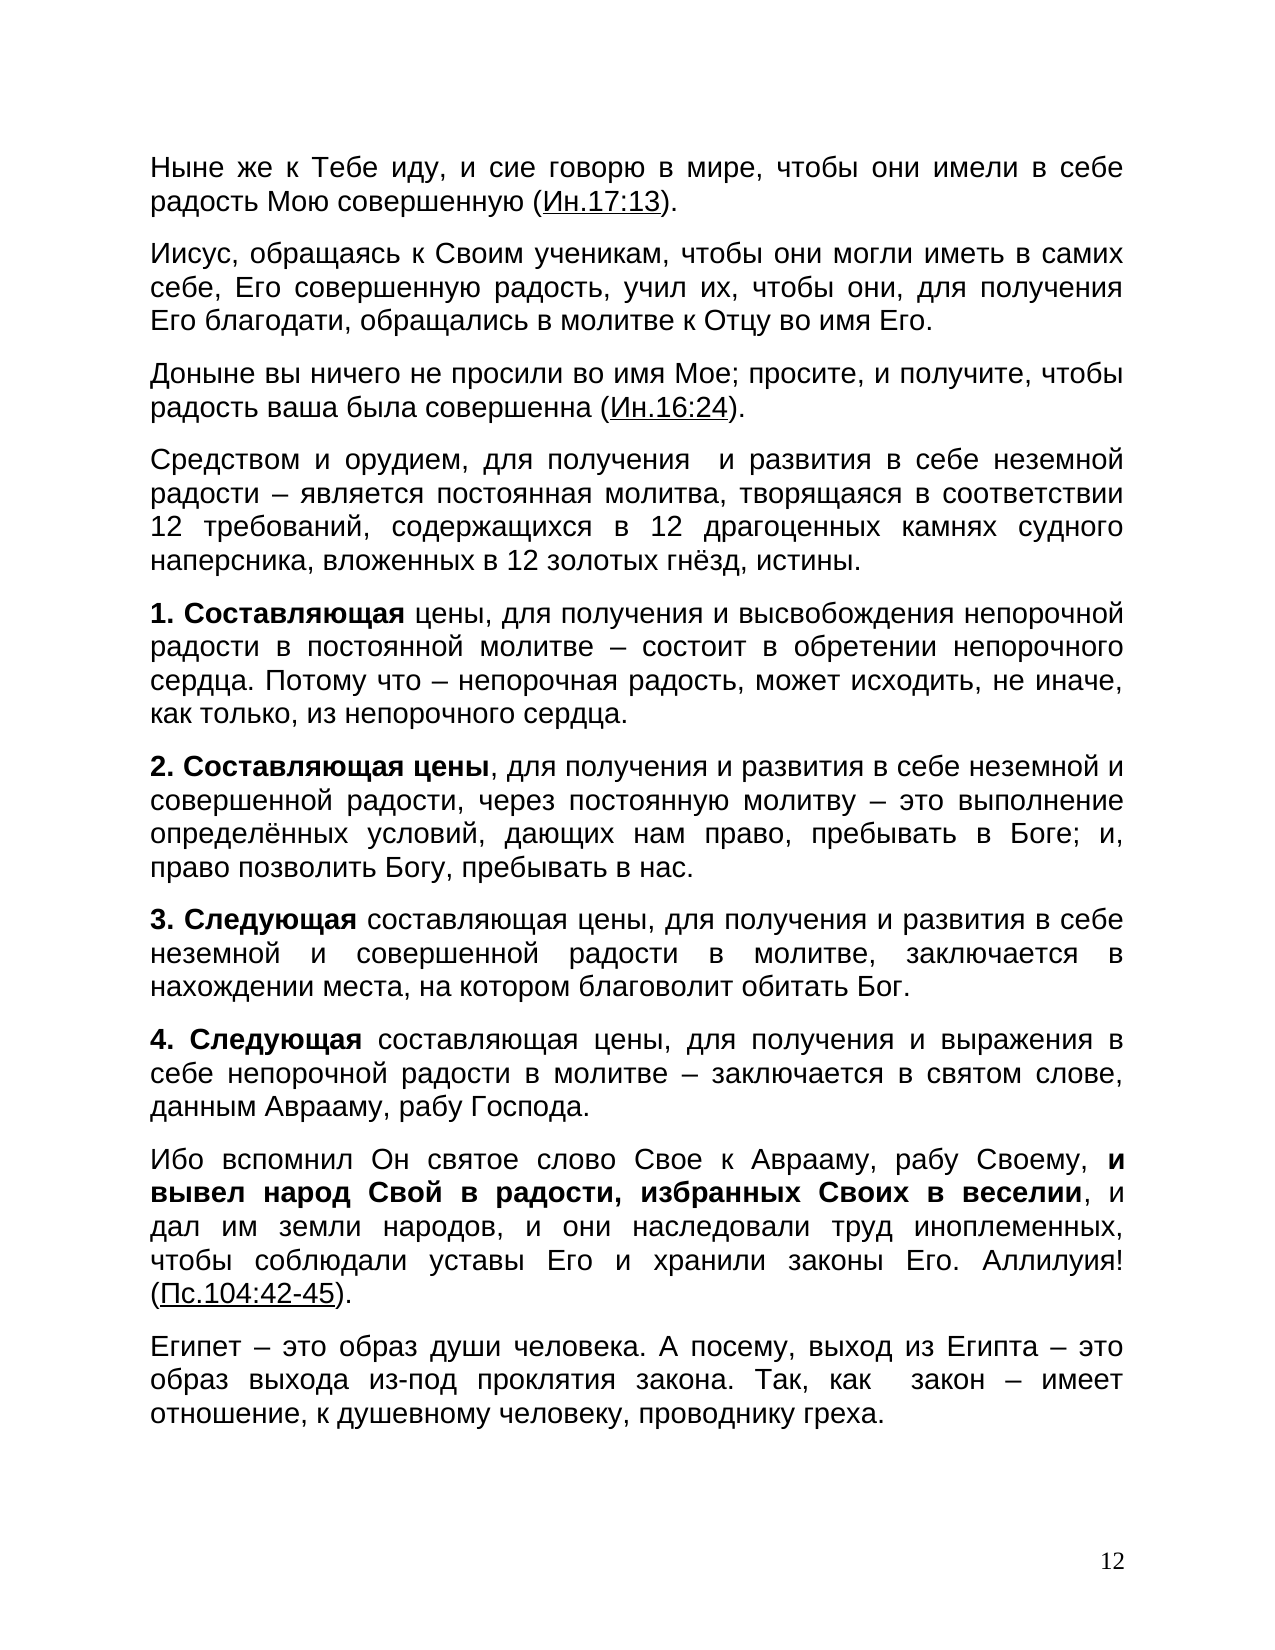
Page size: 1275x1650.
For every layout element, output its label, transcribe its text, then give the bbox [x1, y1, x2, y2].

text Доныне вы ничего не просили во имя Мое; просите, и получите, чтобы радость ваша была совершенна (Ин.16:24). [150, 356, 1125, 423]
text 2. Составляющая цены, для получения и развития в себе неземной и совершенной радости, через постоянную молитву – это выполнение определённых условий, дающих нам право, пребывать в Боге; и, право позволить Богу, пребывать в нас. [150, 749, 1125, 883]
text 3. Следующая составляющая цены, для получения и развития в себе неземной и совершенной радости в молитве, заключается в нахождении места, на котором благоволит обитать Бог. [150, 902, 1125, 1003]
text 1. Составляющая цены, для получения и высвобождения непорочной радости в постоянной молитве – состоит в обретении непорочного сердца. Потому что – непорочная радость, может исходить, не иначе, как только, из непорочного сердца. [150, 596, 1125, 730]
text Ибо вспомнил Он святое слово Свое к Аврааму, рабу Своему, и вывел народ Свой в радости, избранных Своих в веселии, и дал им земли народов, и они наследовали труд иноплеменных, чтобы соблюдали уставы Его и хранили законы Его. Аллилуия! (Пс.104:42-45). [150, 1142, 1125, 1309]
text Средством и орудием, для получения и развития в себе неземной радости – является постоянная молитва, творящаяся в соответствии 12 требований, содержащихся в 12 драгоценных камнях судного наперсника, вложенных в 12 золотых гнёзд, истины. [150, 442, 1125, 576]
text Египет – это образ души человека. А посему, выход из Египта – это образ выхода из-под проклятия закона. Так, как закон – имеет отношение, к душевному человеку, проводнику греха. [150, 1329, 1125, 1429]
text Иисус, обращаясь к Своим ученикам, чтобы они могли иметь в самих себе, Его совершенную радость, учил их, чтобы они, для получения Его благодати, обращались в молитве к Отцу во имя Его. [150, 236, 1125, 337]
text Ныне же к Тебе иду, и сие говорю в мире, чтобы они имели в себе радость Мою совершенную (Ин.17:13). [150, 150, 1125, 217]
text 4. Следующая составляющая цены, для получения и выражения в себе непорочной радости в молитве – заключается в святом слове, данным Аврааму, рабу Господа. [150, 1022, 1125, 1123]
